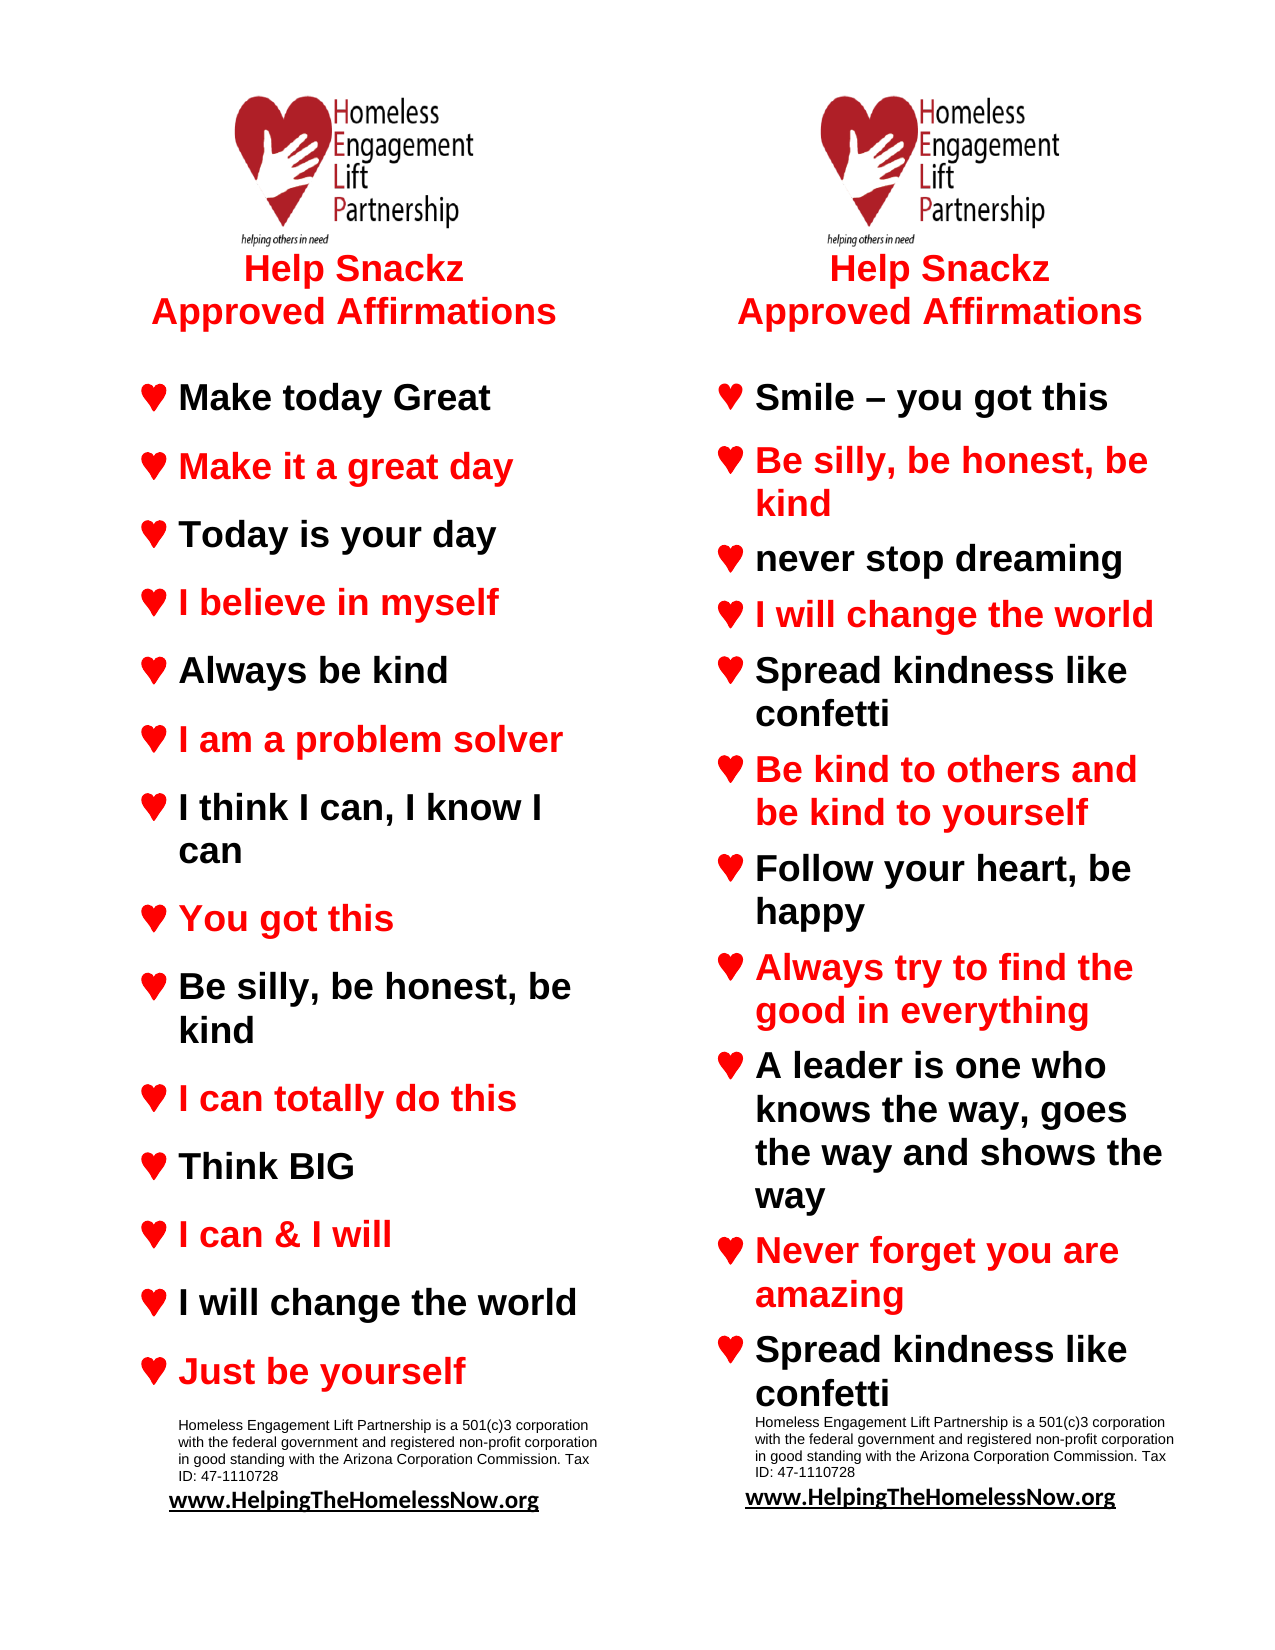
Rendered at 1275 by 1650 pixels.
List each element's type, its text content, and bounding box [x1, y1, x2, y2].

list You got this [141, 896, 605, 939]
text Approved Affirmations [103, 289, 605, 332]
list A leader is one who knows the way, goes the way and shows the way [717, 1043, 1181, 1216]
text Help Snackz [103, 246, 605, 289]
list Approved Affirmations [698, 289, 1181, 332]
list I am a problem solver [141, 717, 605, 760]
picture [820, 93, 1060, 247]
list Homeless Engagement Lift Partnership is a 501(c)3 corporation with the federal government and registered non-profit corporation in good standing with the Arizona Corporation Commission. Tax ID: 47-1110728 [178, 1417, 605, 1484]
list Never forget you are amazing [717, 1229, 1181, 1315]
list Follow your heart, be happy [717, 846, 1181, 932]
list Always be kind [141, 648, 605, 692]
list Spread kindness like confetti [717, 648, 1181, 734]
list Smile – you got this [717, 376, 1181, 419]
list Be silly, be honest, be kind [141, 964, 605, 1051]
list Always try to find the good in everything [717, 945, 1181, 1031]
list Spread kindness like confetti [717, 1327, 1181, 1414]
list Make it a great day [141, 444, 605, 487]
list never stop dreaming [717, 537, 1181, 580]
text ​www.HelpingTheHomelessNow.org [103, 1484, 605, 1515]
list Just be yourself [141, 1349, 605, 1392]
list Homeless Engagement Lift Partnership is a 501(c)3 corporation with the federal government and registered non-profit corporation in good standing with the Arizona Corporation Commission. Tax ID: 47-1110728 [755, 1414, 1181, 1481]
text ​www.HelpingTheHomelessNow.org [680, 1481, 1181, 1511]
list Help Snackz [698, 246, 1181, 289]
list I will change the world [141, 1281, 605, 1324]
list I think I can, I know I can [141, 785, 605, 871]
list I can & I will [141, 1212, 605, 1256]
picture [234, 93, 474, 247]
list Be silly, be honest, be kind [717, 438, 1181, 524]
list Make today Great [141, 376, 605, 419]
list I believe in myself [141, 580, 605, 623]
list Today is your day [141, 512, 605, 555]
list I can totally do this [141, 1076, 605, 1119]
list Think BIG [141, 1144, 605, 1187]
list I will change the world [717, 592, 1181, 636]
list Be kind to others and be kind to yourself [717, 747, 1181, 833]
